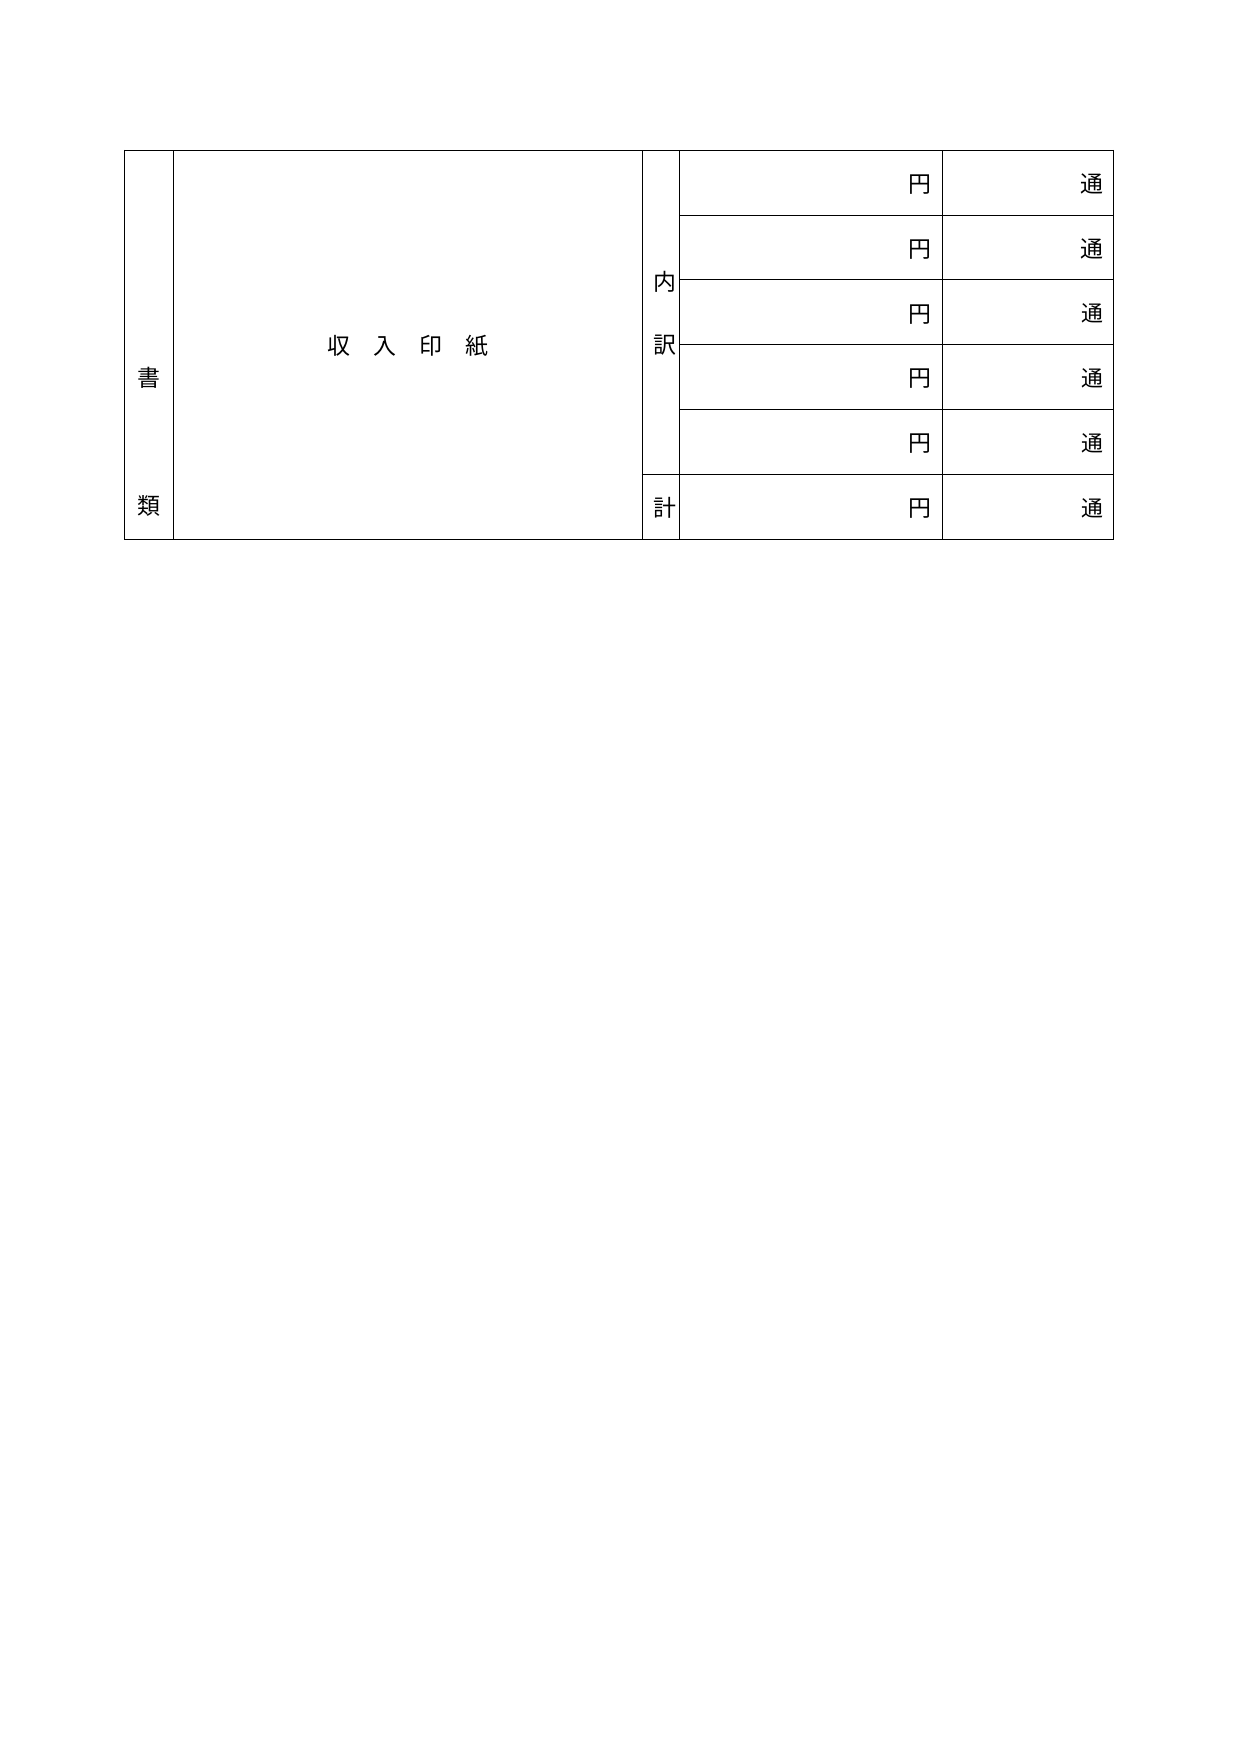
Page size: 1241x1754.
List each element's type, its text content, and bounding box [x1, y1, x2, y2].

table_cell 計 [643, 475, 679, 538]
table_cell 円 [680, 151, 942, 214]
table_cell 通 [943, 151, 1113, 214]
table_cell 内訳 [643, 151, 679, 474]
table_cell 通 [943, 345, 1113, 409]
table_cell 通 [943, 410, 1113, 474]
table_cell 収 入 印 紙 [174, 151, 642, 538]
table_cell 通 [943, 475, 1113, 538]
table_cell 円 [680, 345, 942, 409]
table_cell 円 [680, 410, 942, 474]
table_cell 通 [943, 280, 1113, 344]
table_cell 円 [680, 475, 942, 538]
table_cell 通 [943, 216, 1113, 279]
table_cell 円 [680, 280, 942, 344]
table_cell 円 [680, 216, 942, 279]
